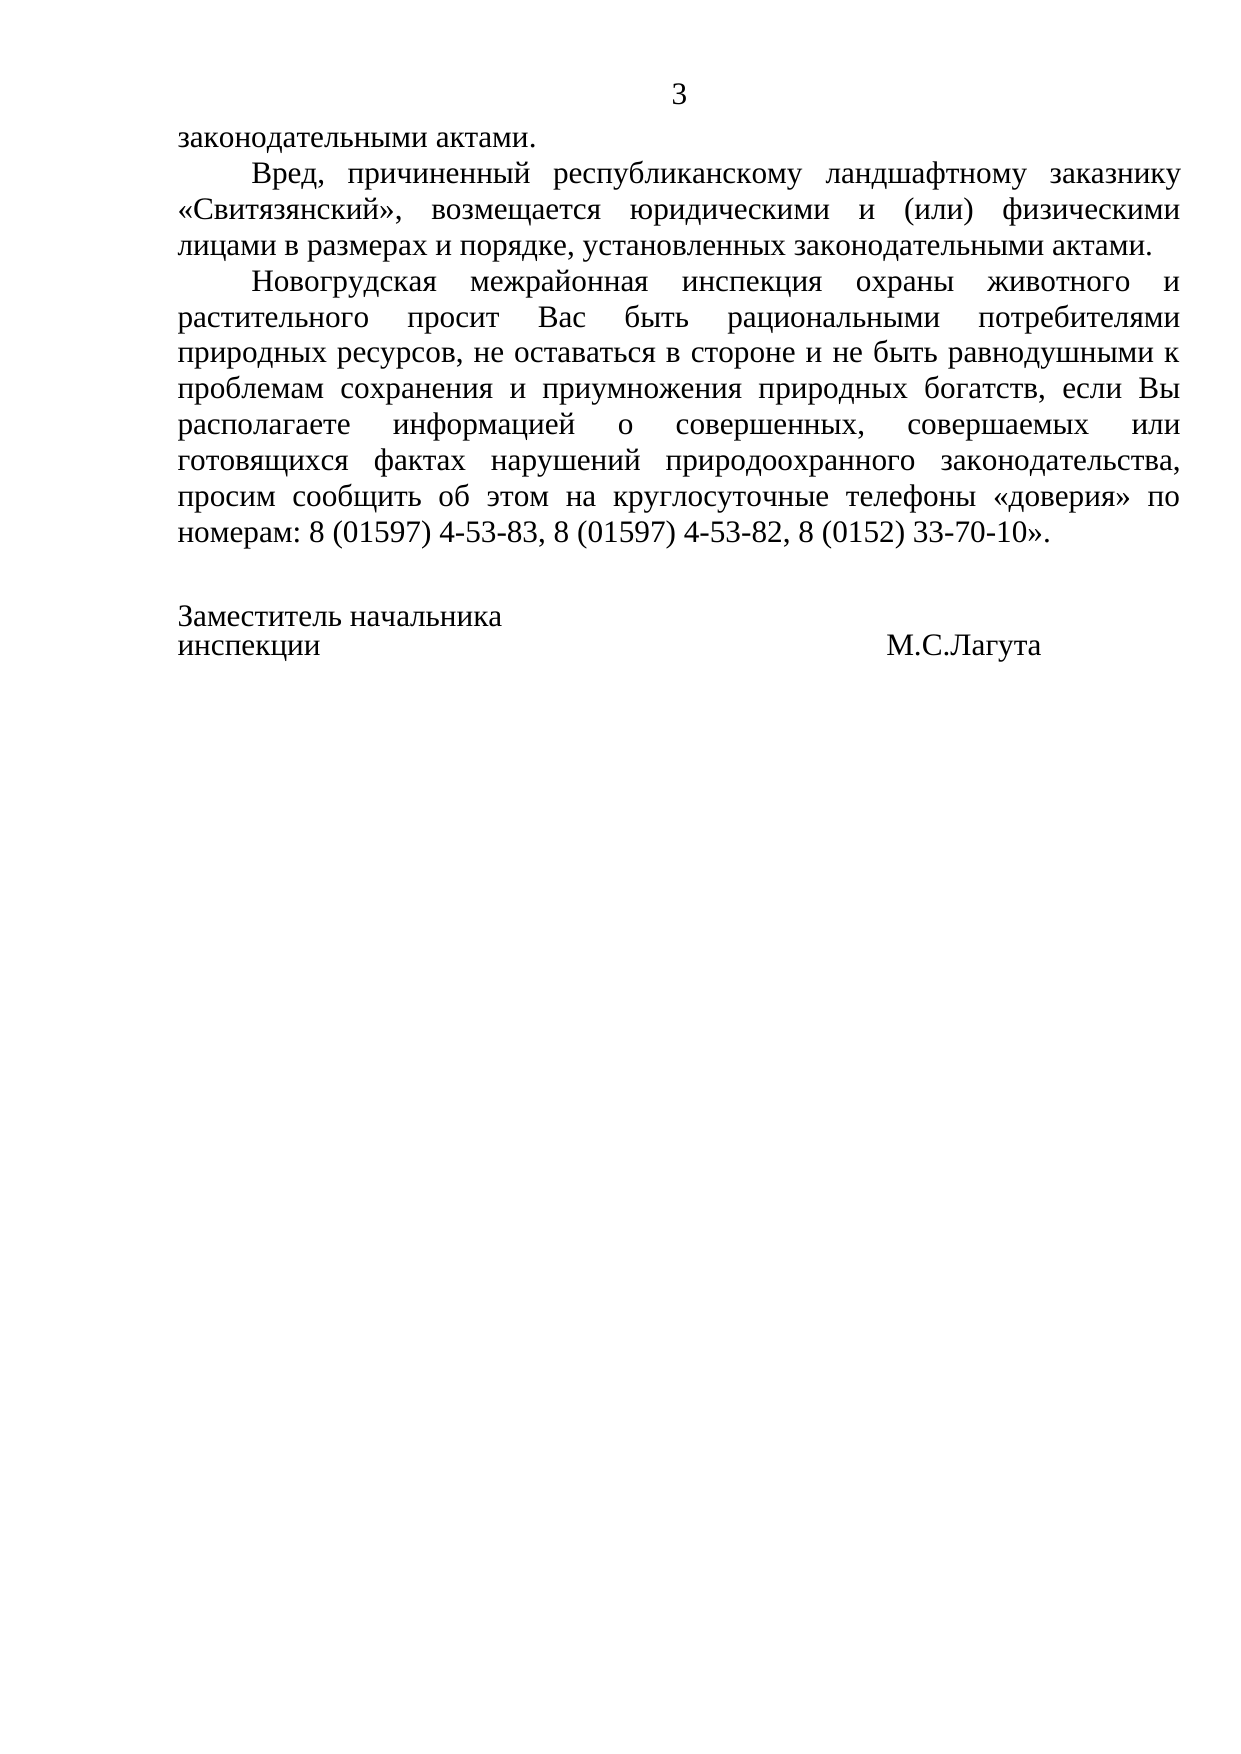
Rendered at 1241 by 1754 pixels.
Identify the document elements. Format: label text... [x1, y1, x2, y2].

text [177, 118, 1181, 154]
text инспекции М.С.Лагута [177, 632, 1181, 662]
text Новогрудская межрайонная инспекция охраны животного и растительного просит Вас быть рациональными потребителями природных ресурсов, не оставаться в стороне и не быть равнодушными к проблемам сохранения и приумножения природных богатств, если Вы располагаете информацией о совершенных, совершаемых или готовящихся фактах нарушений природоохранного законодательства, просим сообщить об этом на круглосуточные телефоны «доверия» по номерам: 8 (01597) 4-53-83, 8 (01597) 4-53-82, 8 (0152) 33-70-10». [177, 262, 1181, 549]
text Заместитель начальника [177, 603, 1181, 632]
text Вред, причиненный республиканскому ландшафтному заказнику «Свитязянский», возмещается юридическими и (или) физическими лицами в размерах и порядке, установленных законодательными актами. [177, 154, 1181, 262]
